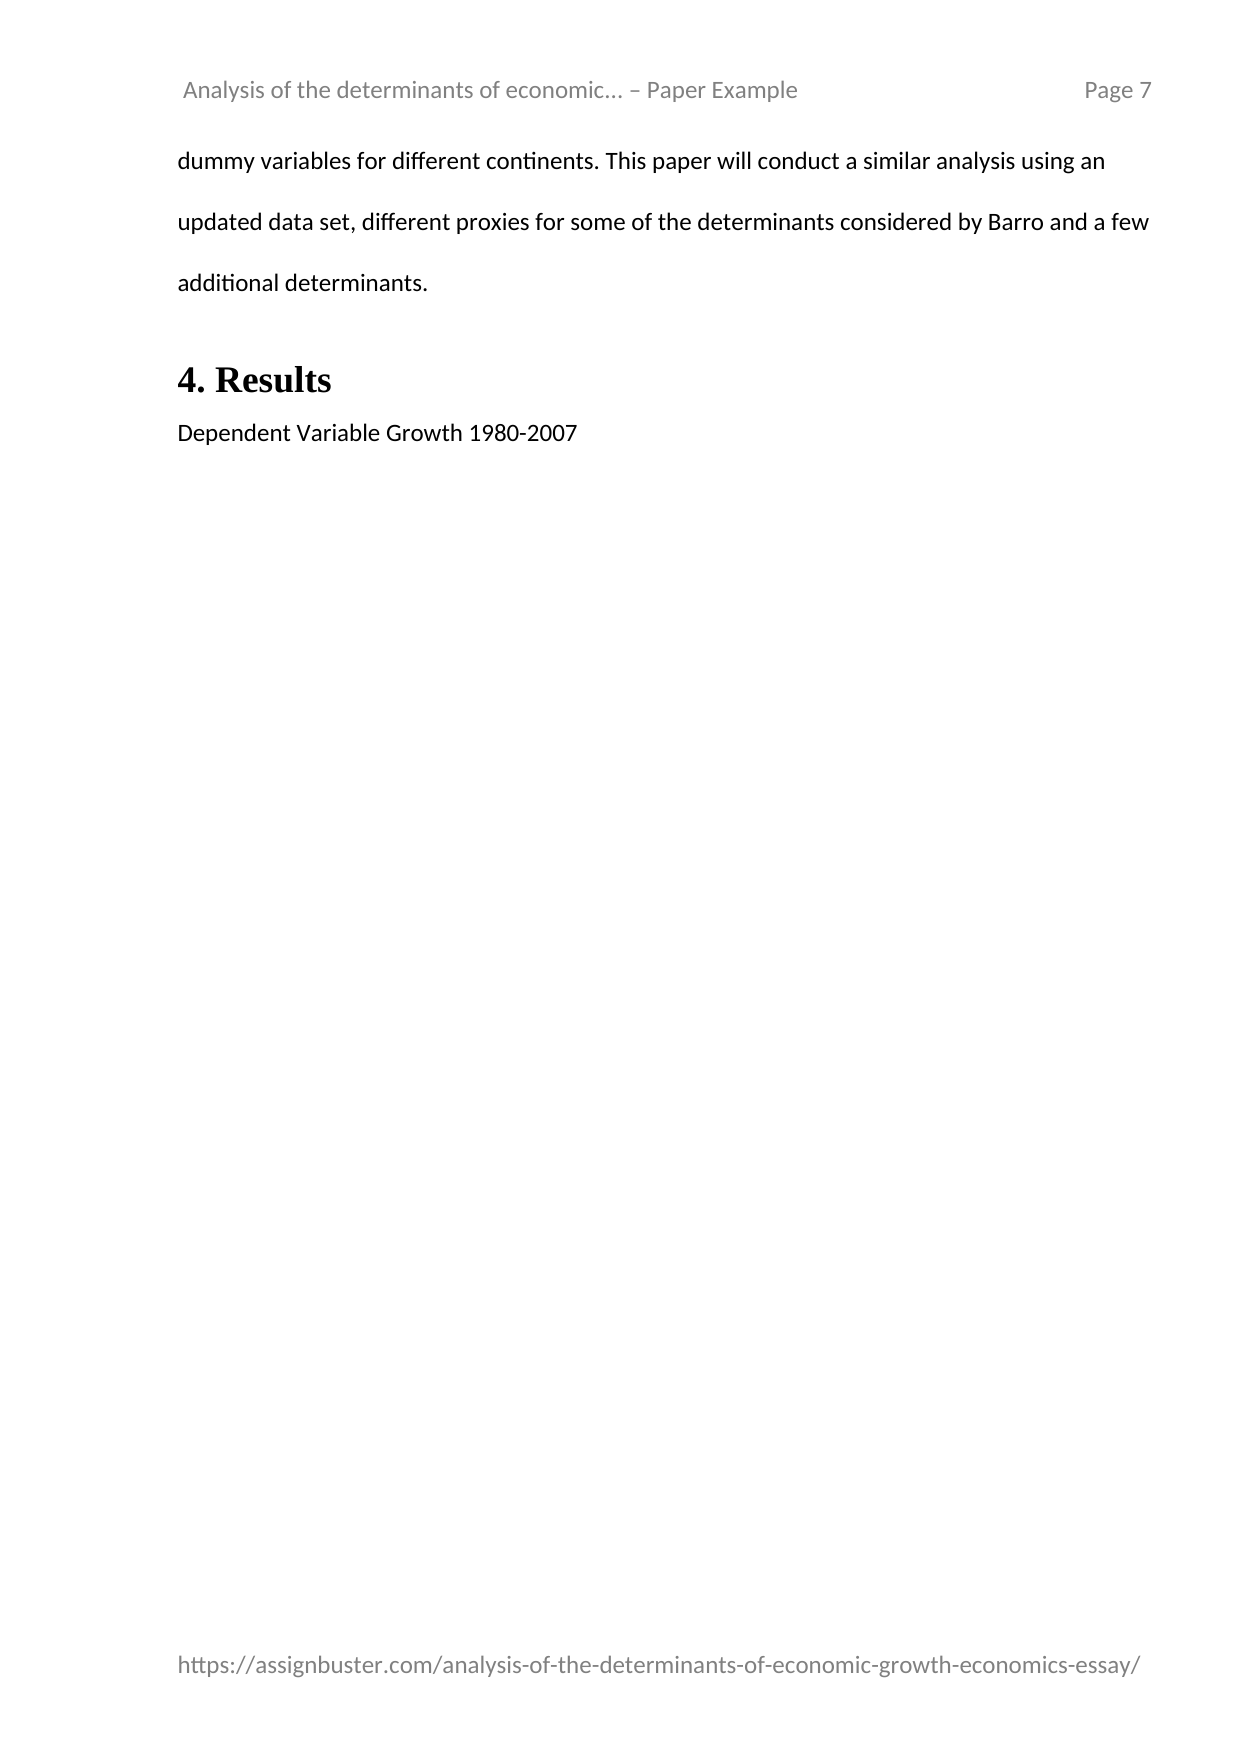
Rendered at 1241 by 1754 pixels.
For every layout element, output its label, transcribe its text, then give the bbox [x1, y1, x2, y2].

text Dependent Variable Growth 1980-2007 [177, 417, 1152, 447]
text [177, 145, 1152, 298]
subtitle 4. Results [177, 358, 1152, 401]
